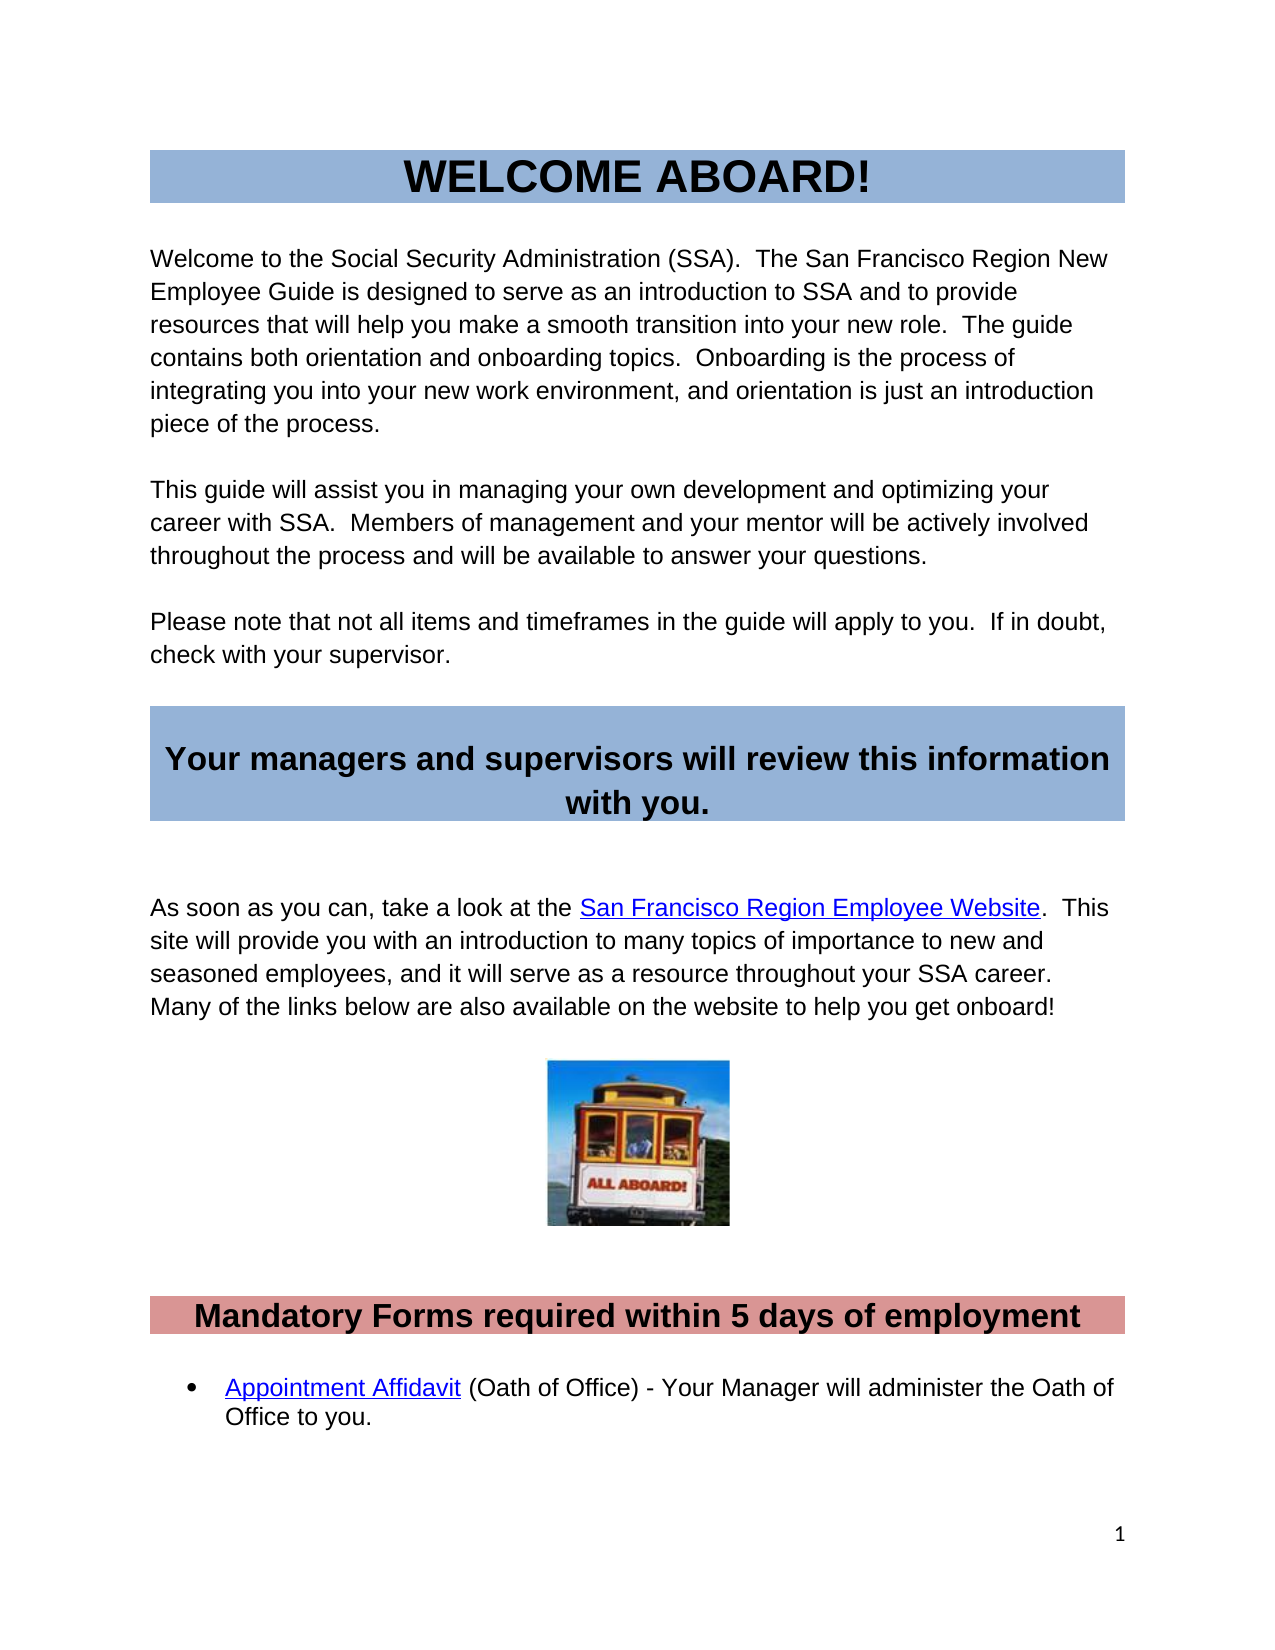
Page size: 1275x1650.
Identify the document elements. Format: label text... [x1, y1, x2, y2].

text Mandatory Forms required within 5 days of employment [150, 1296, 1125, 1334]
text This guide will assist you in managing your own development and optimizing your career with SSA. Members of management and your mentor will be actively involved throughout the process and will be available to answer your questions. [150, 475, 1125, 569]
text Welcome to the Social Security Administration (SSA). The San Francisco Region New Employee Guide is designed to serve as an introduction to SSA and to provide resources that will help you make a smooth transition into your new role. The guide contains both orientation and onboarding topics. Onboarding is the process of integrating you into your new work environment, and orientation is just an introduction piece of the process. [150, 243, 1125, 437]
text Your managers and supervisors will review this information with you. [150, 739, 1125, 821]
text Please note that not all items and timeframes in the guide will apply to you. If in doubt, check with your supervisor. [150, 607, 1125, 668]
text As soon as you can, take a look at the San Francisco Region Employee Website. This site will provide you with an introduction to many topics of importance to new and seasoned employees, and it will serve as a resource throughout your SSA career. Many of the links below are also available on the website to help you get onboard! [150, 893, 1125, 1021]
text WELCOME ABOARD! [150, 150, 1125, 203]
list Appointment Affidavit (Oath of Office) - Your Manager will administer the Oath of Office to you. [187, 1373, 1125, 1431]
picture [545, 1058, 730, 1226]
